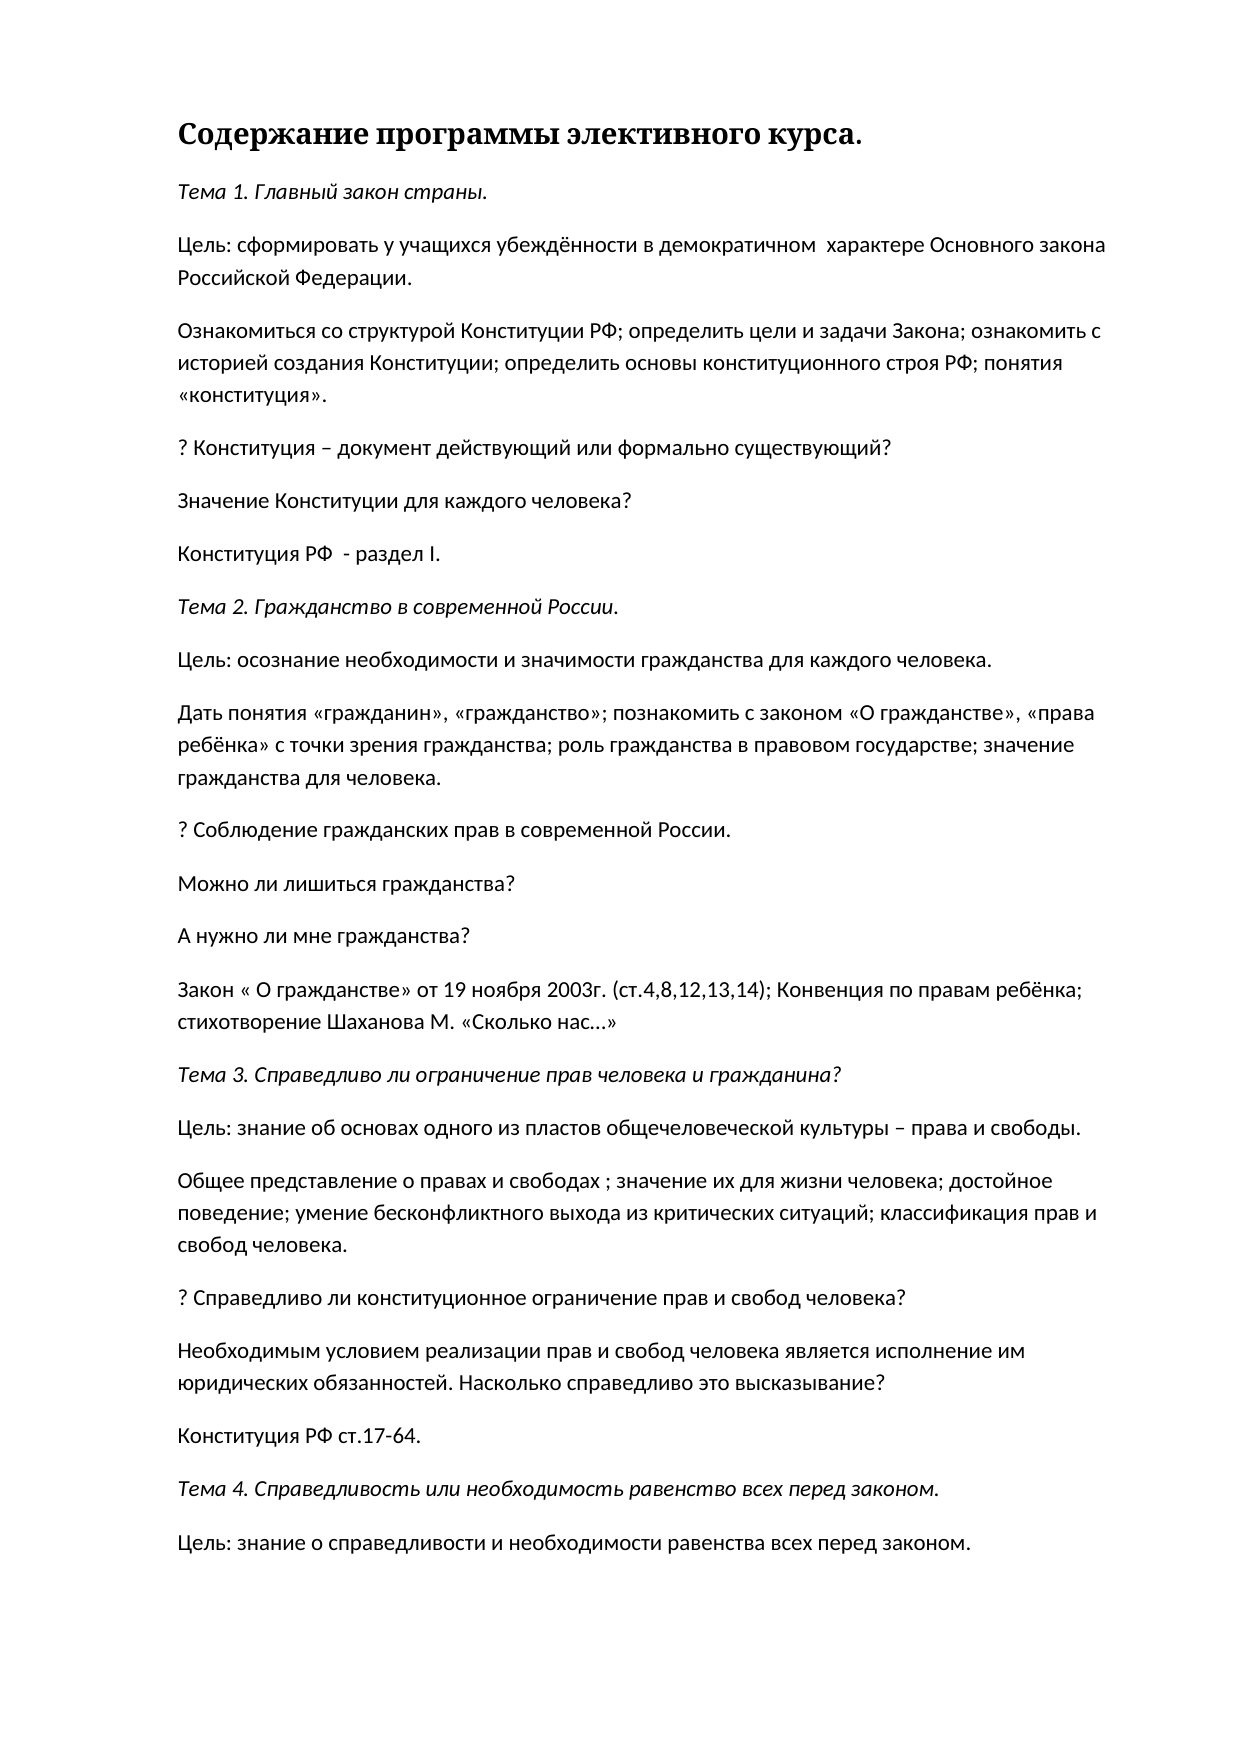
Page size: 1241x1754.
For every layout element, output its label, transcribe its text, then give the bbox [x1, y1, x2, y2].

text Необходимым условием реализации прав и свобод человека является исполнение им юридических обязанностей. Насколько справедливо это высказывание? [177, 1336, 1152, 1397]
text Цель: знание об основах одного из пластов общечеловеческой культуры – права и свободы. [177, 1113, 1152, 1141]
text Цель: осознание необходимости и значимости гражданства для каждого человека. [177, 645, 1152, 673]
text Конституция РФ - раздел I. [177, 539, 1152, 567]
text Тема 4. Справедливость или необходимость равенство всех перед законом. [177, 1474, 1152, 1503]
text ? Конституция – документ действующий или формально существующий? [177, 433, 1152, 461]
text ? Справедливо ли конституционное ограничение прав и свобод человека? [177, 1283, 1152, 1311]
text Тема 1. Главный закон страны. [177, 177, 1152, 206]
text Конституция РФ ст.17-64. [177, 1422, 1152, 1449]
text А нужно ли мне гражданства? [177, 922, 1152, 950]
text Содержание программы элективного курса. [177, 118, 1152, 152]
text Значение Конституции для каждого человека? [177, 486, 1152, 514]
text Тема 3. Справедливо ли ограничение прав человека и гражданина? [177, 1060, 1152, 1088]
text Можно ли лишиться гражданства? [177, 869, 1152, 897]
text Дать понятия «гражданин», «гражданство»; познакомить с законом «О гражданстве», «права ребёнка» с точки зрения гражданства; роль гражданства в правовом государстве; значение гражданства для человека. [177, 698, 1152, 791]
text Общее представление о правах и свободах ; значение их для жизни человека; достойное поведение; умение бесконфликтного выхода из критических ситуаций; классификация прав и свобод человека. [177, 1166, 1152, 1258]
text Тема 2. Гражданство в современной России. [177, 592, 1152, 620]
text Цель: знание о справедливости и необходимости равенства всех перед законом. [177, 1528, 1152, 1556]
text ? Соблюдение гражданских прав в современной России. [177, 816, 1152, 844]
text Закон « О гражданстве» от 19 ноября 2003г. (ст.4,8,12,13,14); Конвенция по правам ребёнка; стихотворение Шаханова М. «Сколько нас…» [177, 975, 1152, 1035]
text Ознакомиться со структурой Конституции РФ; определить цели и задачи Закона; ознакомить с историей создания Конституции; определить основы конституционного строя РФ; понятия «конституция». [177, 316, 1152, 408]
text Цель: сформировать у учащихся убеждённости в демократичном характере Основного закона Российской Федерации. [177, 231, 1152, 291]
